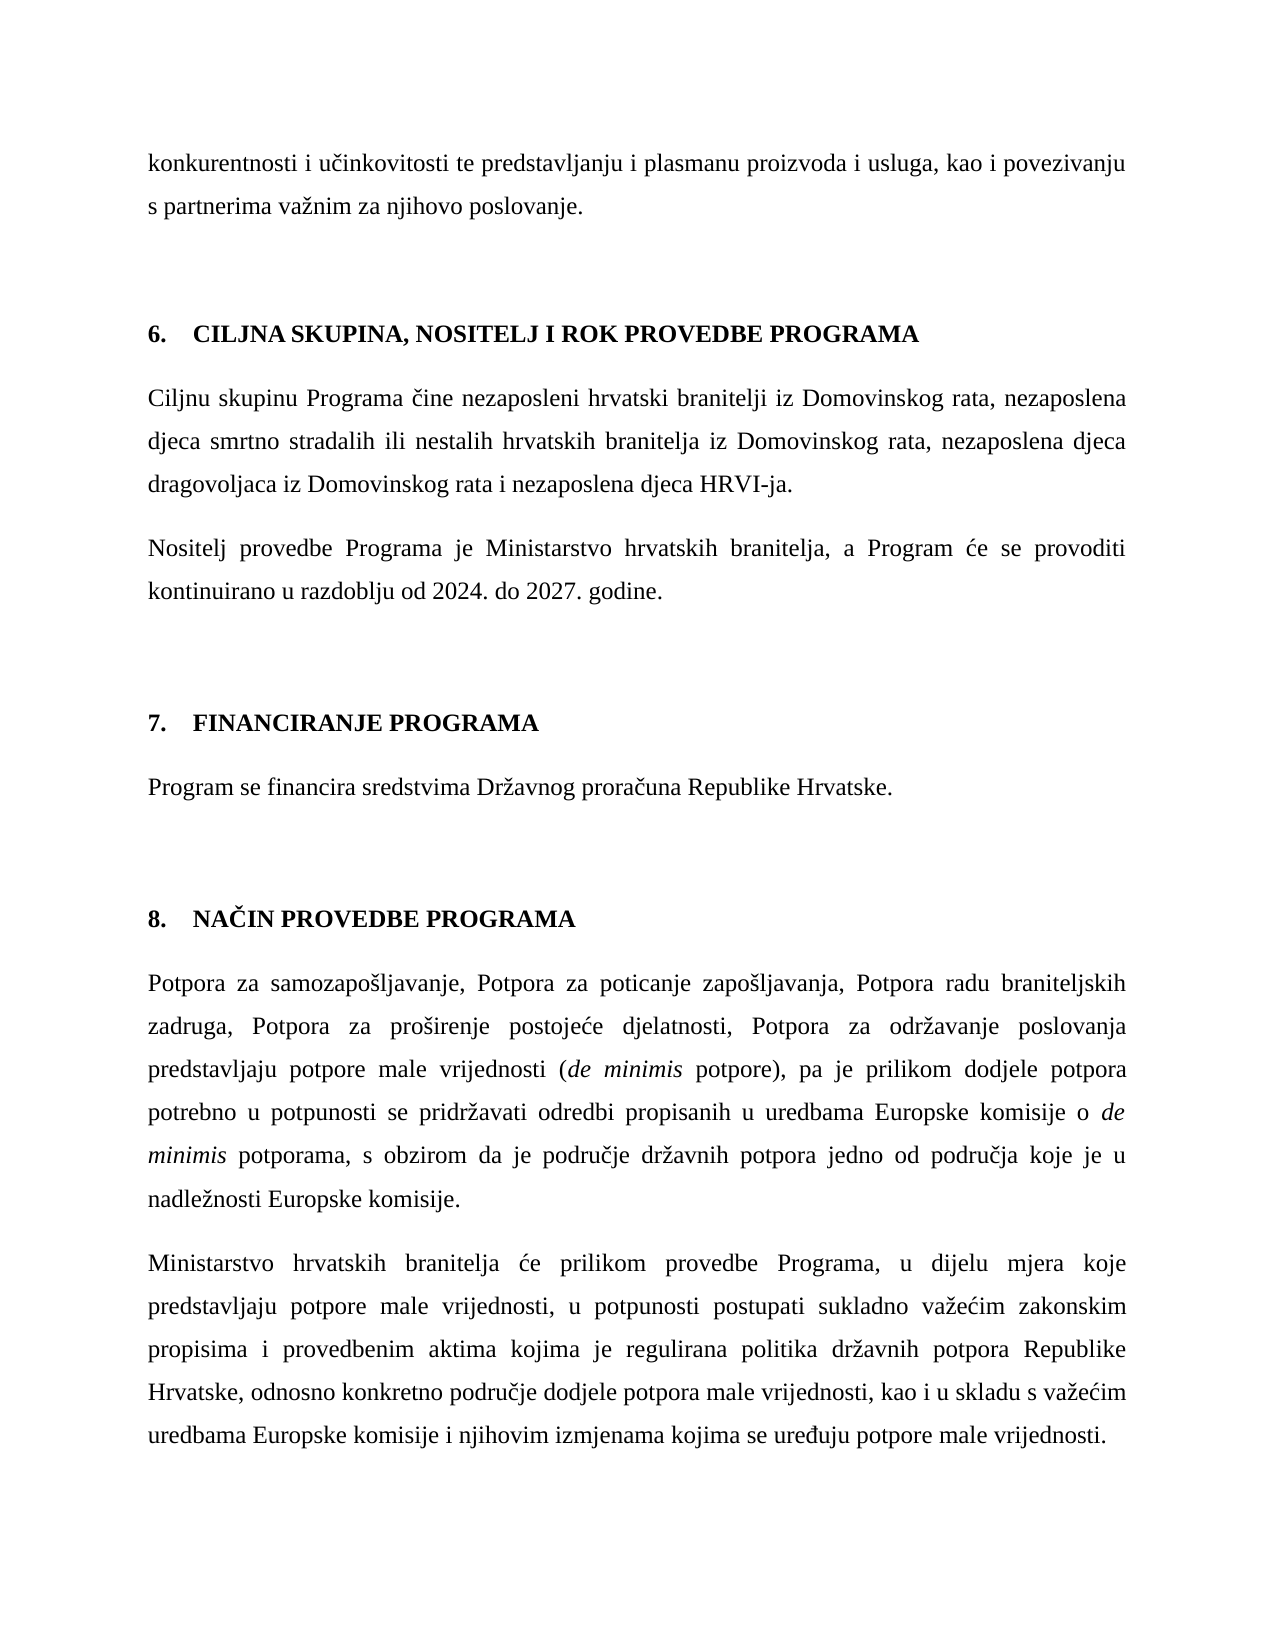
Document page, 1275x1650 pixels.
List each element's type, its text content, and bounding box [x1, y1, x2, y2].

text Ministarstvo hrvatskih branitelja će prilikom provedbe Programa, u dijelu mjera koje predstavljaju potpore male vrijednosti, u potpunosti postupati sukladno važećim zakonskim propisima i provedbenim aktima kojima je regulirana politika državnih potpora Republike Hrvatske, odnosno konkretno područje dodjele potpora male vrijednosti, kao i u skladu s važećim uredbama Europske komisije i njihovim izmjenama kojima se uređuju potpore male vrijednosti. [148, 1248, 1127, 1449]
text Nositelj provedbe Programa je Ministarstvo hrvatskih branitelja, a Program će se provoditi kontinuirano u razdoblju od 2024. do 2027. godine. [148, 533, 1127, 605]
text Potpora za samozapošljavanje, Potpora za poticanje zapošljavanja, Potpora radu braniteljskih zadruga, Potpora za proširenje postojeće djelatnosti, Potpora za održavanje poslovanja predstavljaju potpore male vrijednosti (de minimis potpore), pa je prilikom dodjele potpora potrebno u potpunosti se pridržavati odredbi propisanih u uredbama Europske komisije o de minimis potporama, s obzirom da je područje državnih potpora jedno od područja koje je u nadležnosti Europske komisije. [148, 968, 1127, 1212]
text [148, 148, 1127, 219]
text Program se financira sredstvima Državnog proračuna Republike Hrvatske. [148, 772, 1127, 801]
subtitle NAČIN PROVEDBE PROGRAMA [148, 904, 1127, 933]
subtitle FINANCIRANJE PROGRAMA [148, 708, 1127, 737]
subtitle CILJNA SKUPINA, NOSITELJ I ROK PROVEDBE PROGRAMA [148, 319, 1127, 347]
text Ciljnu skupinu Programa čine nezaposleni hrvatski branitelji iz Domovinskog rata, nezaposlena djeca smrtno stradalih ili nestalih hrvatskih branitelja iz Domovinskog rata, nezaposlena djeca dragovoljaca iz Domovinskog rata i nezaposlena djeca HRVI-ja. [148, 383, 1127, 498]
